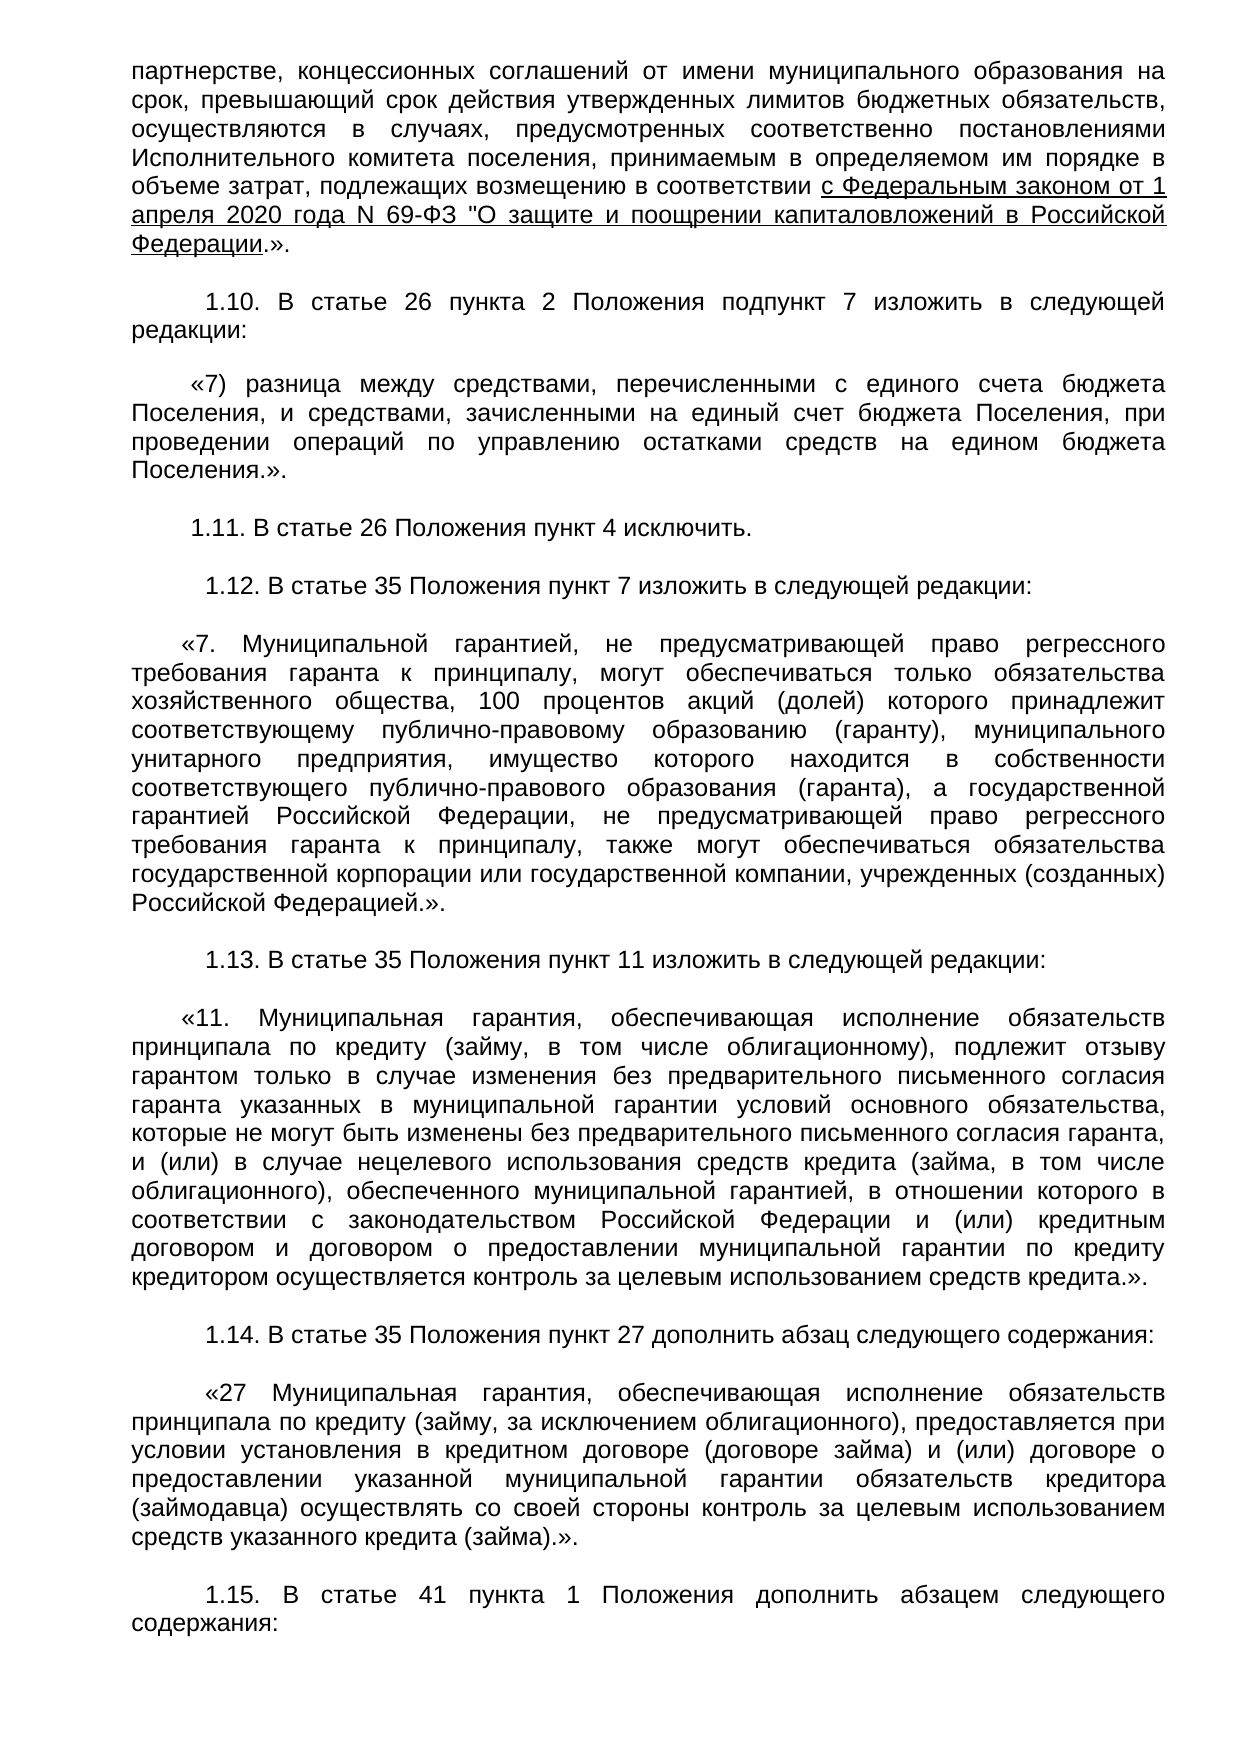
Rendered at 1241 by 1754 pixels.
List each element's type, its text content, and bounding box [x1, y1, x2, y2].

text 1.15. В статье 41 пункта 1 Положения дополнить абзацем следующего содержания: [131, 1579, 1167, 1637]
text 1.11. В статье 26 Положения пункт 4 исключить. [131, 513, 1167, 542]
text «11. Муниципальная гарантия, обеспечивающая исполнение обязательств принципала по кредиту (займу, в том числе облигационному), подлежит отзыву гарантом только в случае изменения без предварительного письменного согласия гаранта указанных в муниципальной гарантии условий основного обязательства, которые не могут быть изменены без предварительного письменного согласия гаранта, и (или) в случае нецелевого использования средств кредита (займа, в том числе облигационного), обеспеченного муниципальной гарантией, в отношении которого в соответствии с законодательством Российской Федерации и (или) кредитным договором и договором о предоставлении муниципальной гарантии по кредиту кредитором осуществляется контроль за целевым использованием средств кредита.». [131, 1003, 1167, 1291]
text «27 Муниципальная гарантия, обеспечивающая исполнение обязательств принципала по кредиту (займу, за исключением облигационного), предоставляется при условии установления в кредитном договоре (договоре займа) и (или) договоре о предоставлении указанной муниципальной гарантии обязательств кредитора (займодавца) осуществлять со своей стороны контроль за целевым использованием средств указанного кредита (займа).». [131, 1378, 1167, 1550]
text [131, 56, 1167, 225]
text «7. Муниципальной гарантией, не предусматривающей право регрессного требования гаранта к принципалу, могут обеспечиваться только обязательства хозяйственного общества, 100 процентов акций (долей) которого принадлежит соответствующему публично-правовому образованию (гаранту), муниципального унитарного предприятия, имущество которого находится в собственности соответствующего публично-правового образования (гаранта), а государственной гарантией Российской Федерации, не предусматривающей право регрессного требования гаранта к принципалу, также могут обеспечиваться обязательства государственной корпорации или государственной компании, учрежденных (созданных) Российской Федерацией.». [131, 629, 1167, 916]
text 1.10. В статье 26 пункта 2 Положения подпункт 7 изложить в следующей редакции: [131, 287, 1167, 344]
text 1.12. В статье 35 Положения пункт 7 изложить в следующей редакции: [131, 571, 1167, 599]
text 1.13. В статье 35 Положения пункт 11 изложить в следующей редакции: [131, 945, 1167, 974]
text 1.14. В статье 35 Положения пункт 27 дополнить абзац следующего содержания: [131, 1320, 1167, 1349]
text «7) разница между средствами, перечисленными с единого счета бюджета Поселения, и средствами, зачисленными на единый счет бюджета Поселения, при проведении операций по управлению остатками средств на едином бюджета Поселения.». [131, 369, 1167, 484]
